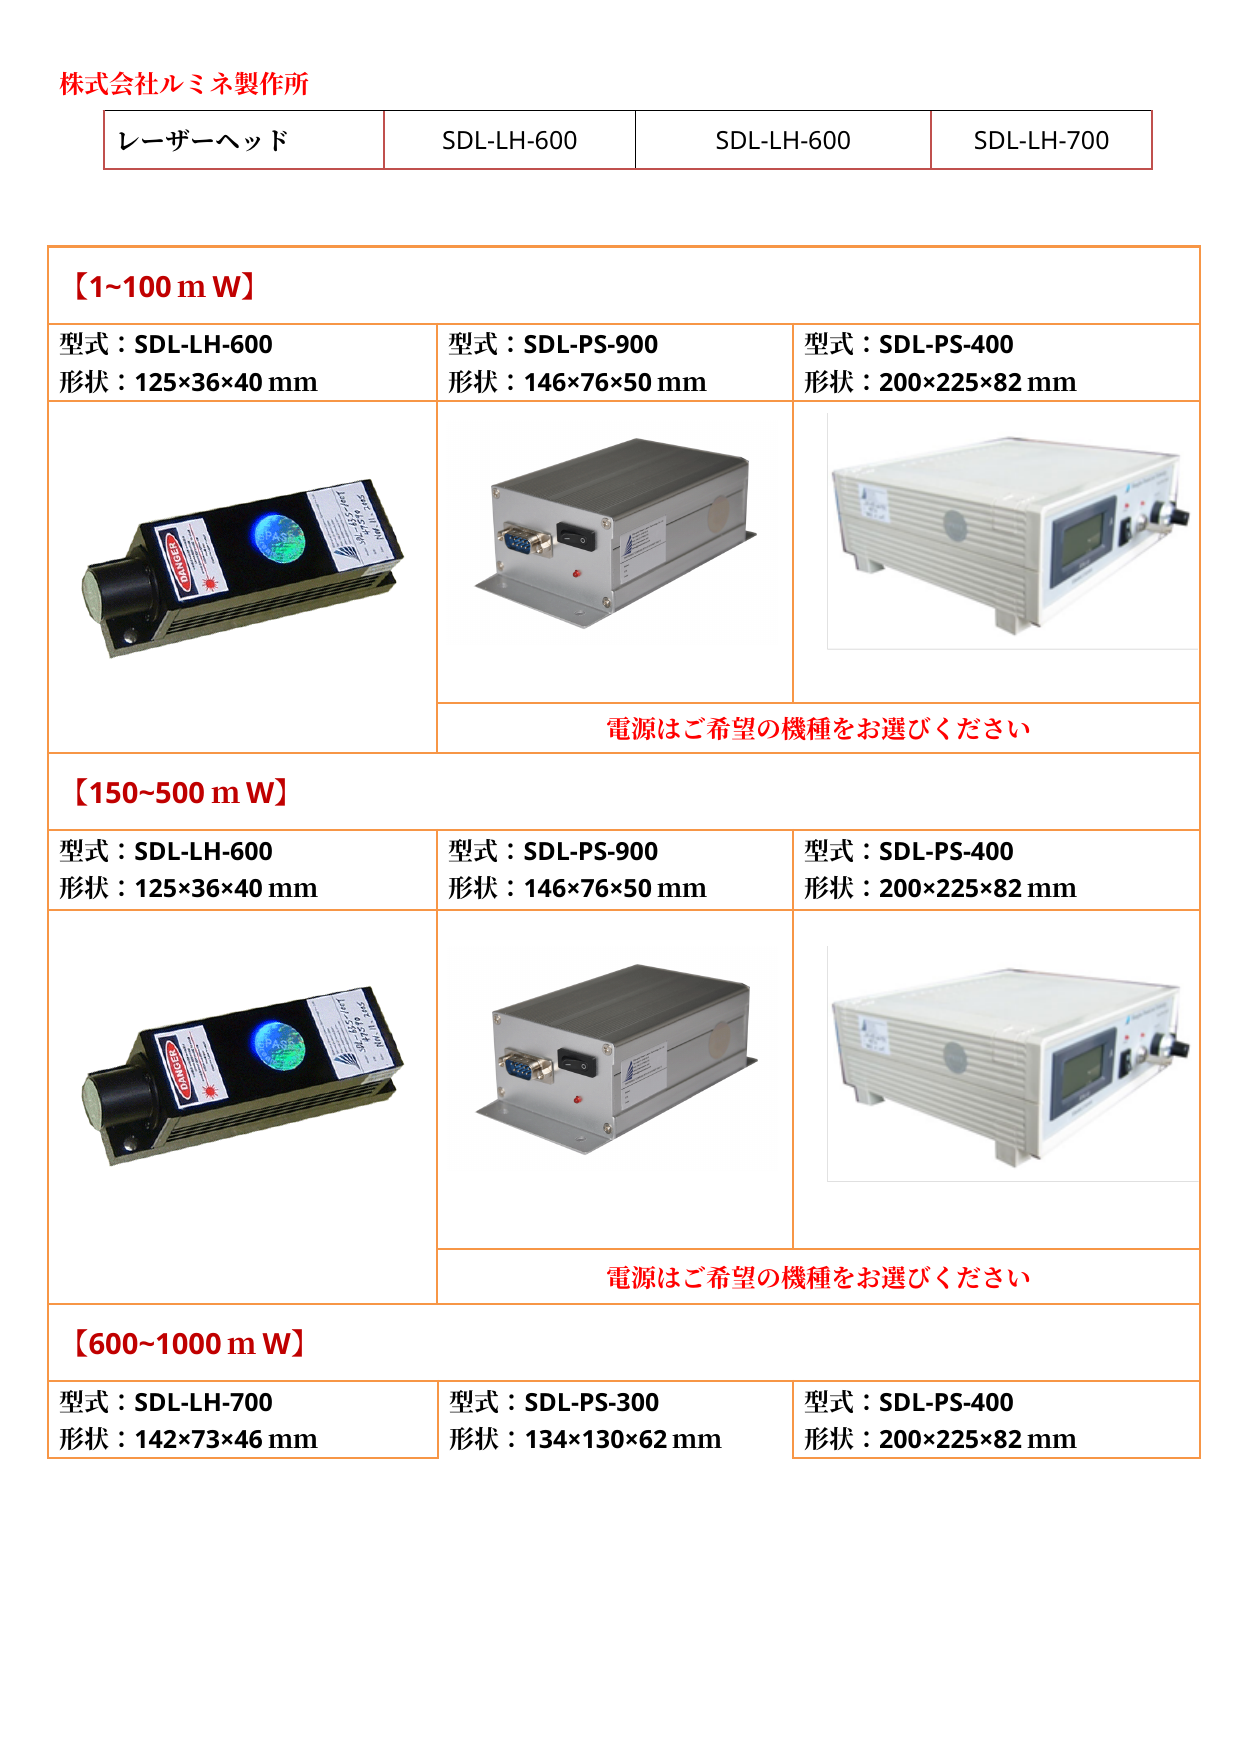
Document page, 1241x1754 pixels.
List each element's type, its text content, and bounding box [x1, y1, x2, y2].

table_cell 【150~500ｍW】 [49, 754, 1199, 829]
table_cell [794, 402, 1199, 702]
table_cell レーザーヘッド [105, 111, 383, 168]
table_cell 型式：SDL-LH-600 形状：125×36×40ｍｍ [49, 831, 436, 909]
table_cell 型式：SDL-PS-300 形状：134×130×62ｍｍ [439, 1382, 792, 1457]
picture [447, 946, 779, 1171]
table_cell SDL-LH-600 [636, 111, 930, 168]
table_cell SDL-LH-700 [932, 111, 1151, 168]
table_cell [438, 402, 792, 702]
table_cell [49, 402, 436, 752]
table_cell 型式：SDL-PS-400 形状：200×225×82ｍｍ [794, 1382, 1199, 1457]
table_cell 型式：SDL-LH-700 形状：142×73×46ｍｍ [49, 1382, 437, 1457]
table_cell 型式：SDL-PS-900 形状：146×76×50ｍｍ [438, 325, 792, 399]
table_cell [794, 911, 1199, 1248]
picture [826, 946, 1199, 1185]
picture [446, 420, 778, 645]
picture [826, 413, 1198, 651]
table_cell SDL-LH-600 [385, 111, 635, 168]
picture [61, 963, 429, 1171]
table_cell [49, 911, 436, 1303]
table_cell 型式：SDL-PS-400 形状：200×225×82ｍｍ [794, 325, 1199, 399]
table_cell 型式：SDL-PS-900 形状：146×76×50ｍｍ [438, 831, 792, 909]
table_cell [438, 911, 792, 1248]
table_cell 電源はご希望の機種をお選びください [438, 1250, 1199, 1303]
table_cell 電源はご希望の機種をお選びください [438, 704, 1199, 752]
table_cell 【600~1000ｍW】 [49, 1305, 1199, 1380]
table_header 【1~100ｍW】 [49, 248, 1199, 322]
picture [61, 456, 429, 663]
table_cell 型式：SDL-LH-600 形状：125×36×40ｍｍ [49, 325, 436, 399]
table_cell 型式：SDL-PS-400 形状：200×225×82ｍｍ [794, 831, 1199, 909]
